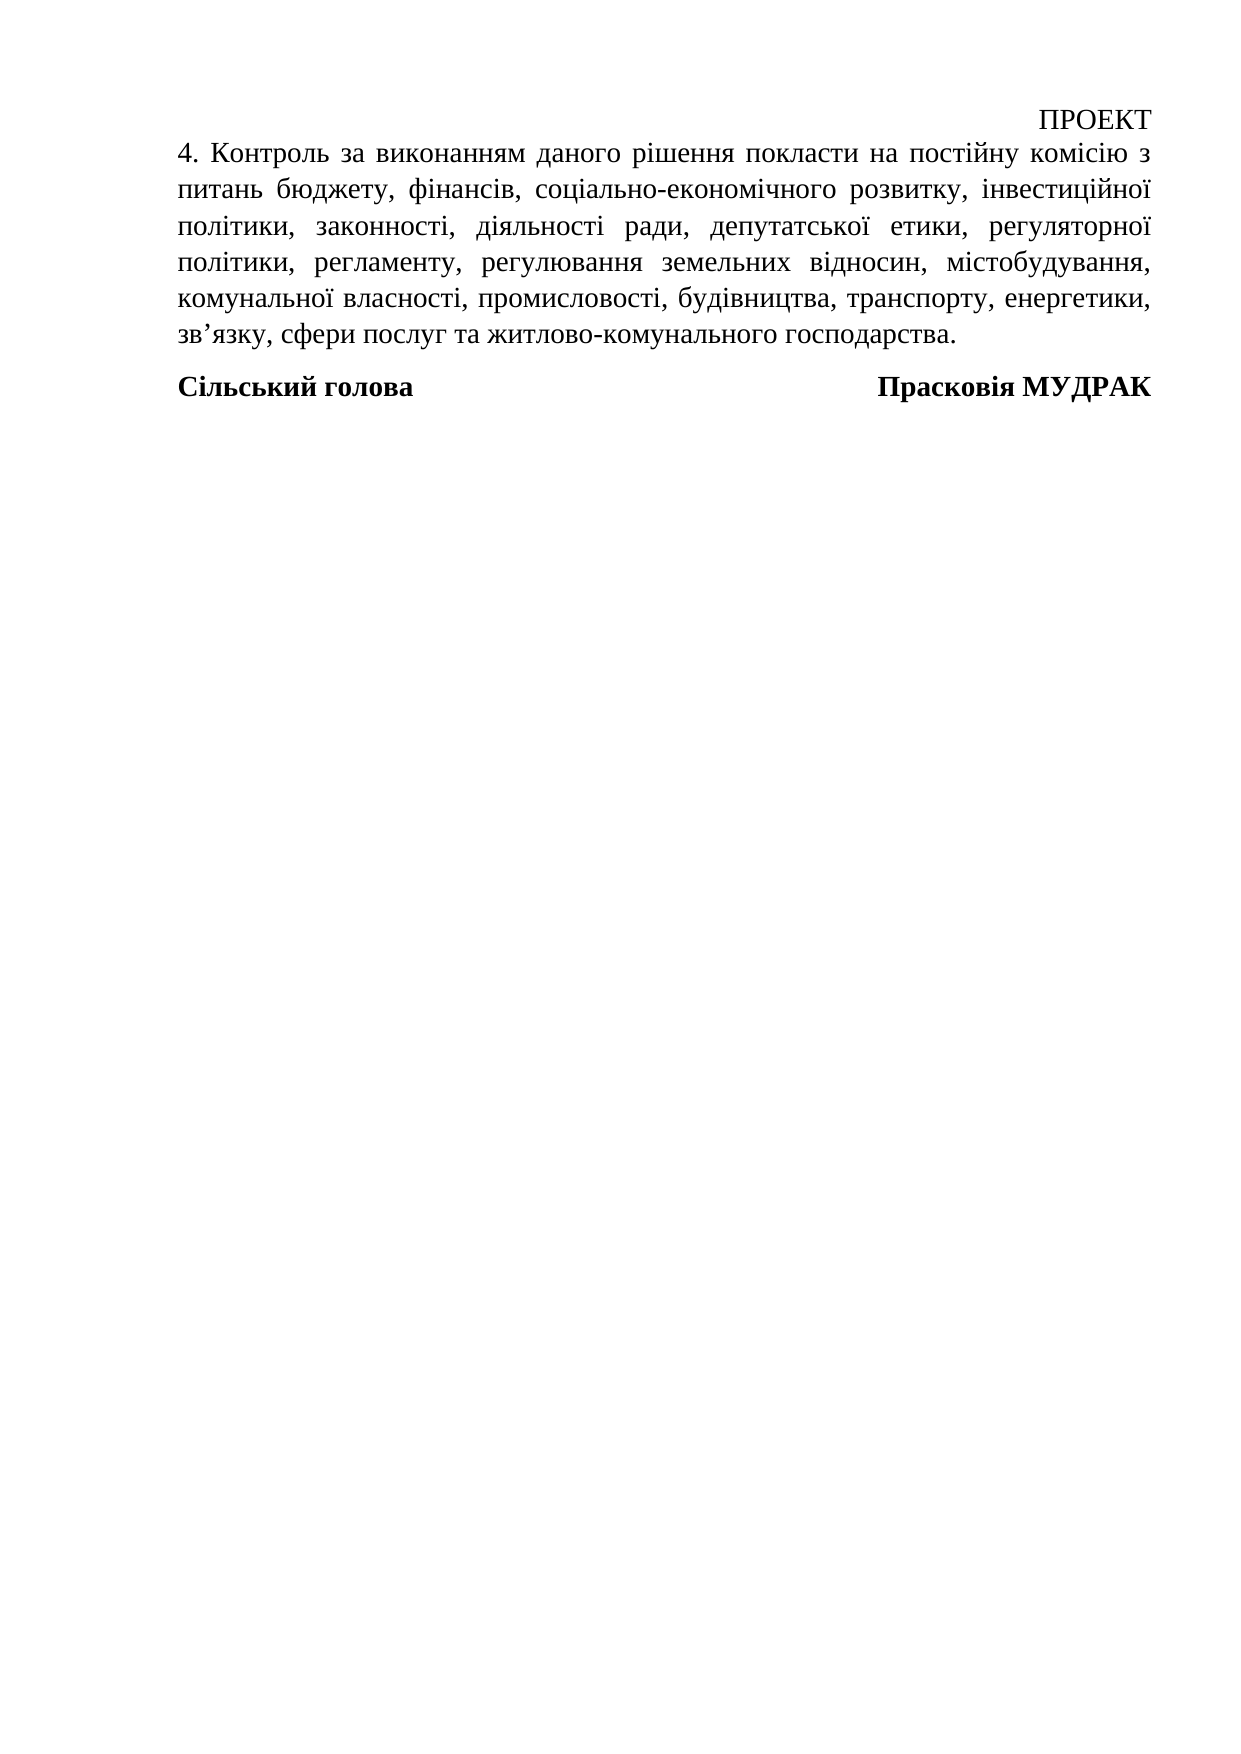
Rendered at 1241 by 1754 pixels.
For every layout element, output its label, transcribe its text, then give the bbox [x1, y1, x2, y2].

text 4. Контроль за виконанням даного рішення покласти на постійну комісію з питань бюджету, фінансів, соціально-економічного розвитку, інвестиційної політики, законності, діяльності ради, депутатської етики, регуляторної політики, регламенту, регулювання земельних відносин, містобудування, комунальної власності, промисловості, будівництва, транспорту, енергетики, зв’язку, сфери послуг та житлово-комунального господарства. [177, 135, 1152, 349]
text Сільський голова Прасковія МУДРАК [177, 369, 1152, 402]
